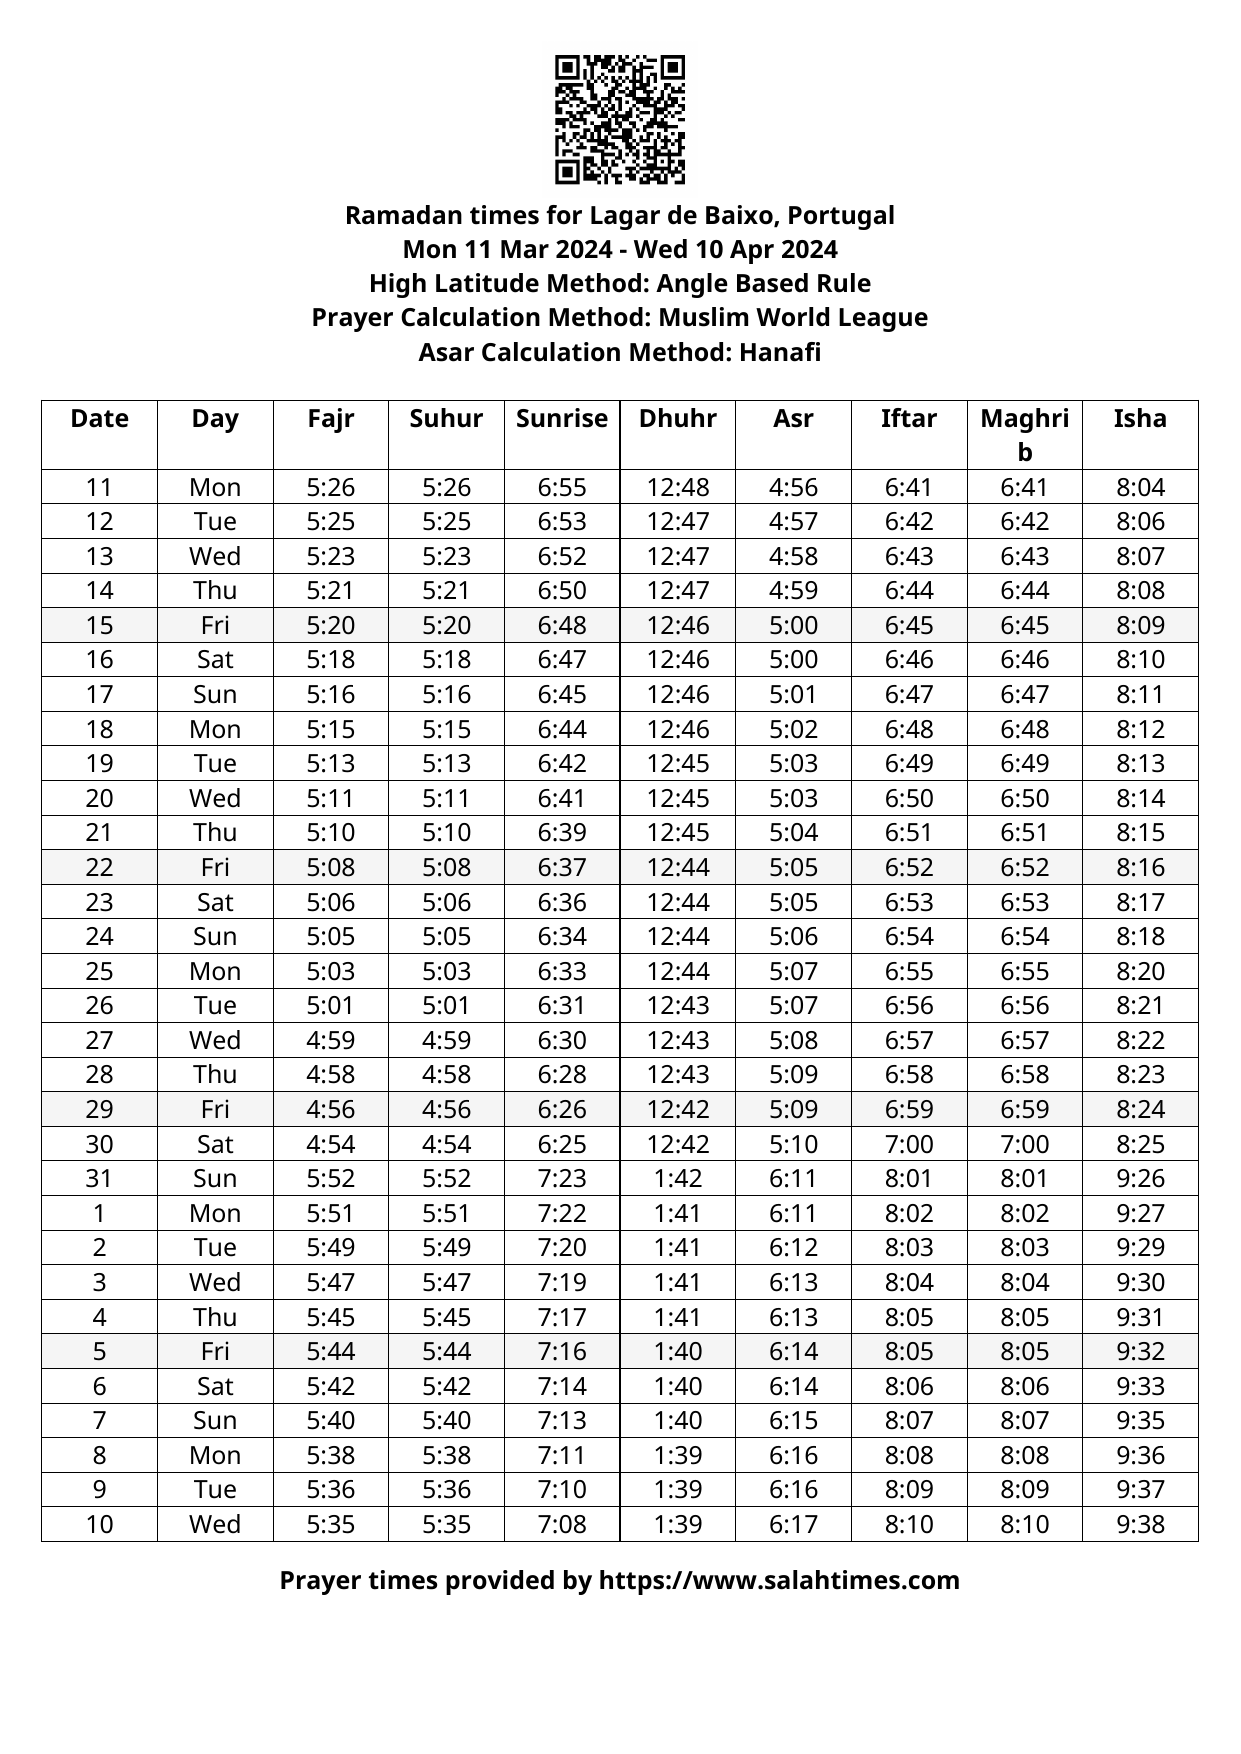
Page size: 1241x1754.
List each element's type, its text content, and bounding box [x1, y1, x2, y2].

table_cell 12:48 [621, 470, 735, 503]
table_cell 6:13 [736, 1265, 851, 1299]
table_header Sunrise [505, 401, 619, 469]
table_cell 7:22 [505, 1196, 619, 1229]
table_cell 6:41 [852, 470, 967, 503]
table_cell 4:57 [736, 504, 851, 538]
table_cell 22 [42, 850, 157, 884]
table_cell 8:02 [968, 1196, 1082, 1229]
table_cell 9:27 [1083, 1196, 1198, 1229]
table_cell 5:38 [389, 1438, 504, 1472]
table_cell 6:47 [505, 643, 619, 676]
table_cell 19 [42, 746, 157, 780]
table_cell 6:36 [505, 885, 619, 918]
table_cell 9:30 [1083, 1265, 1198, 1299]
table_cell Sun [158, 919, 273, 953]
table_cell 5:44 [274, 1334, 388, 1368]
table_cell 8:03 [852, 1231, 967, 1264]
table_cell 5:42 [274, 1369, 388, 1402]
table_cell 8:10 [968, 1507, 1082, 1541]
table_cell 6:44 [968, 574, 1082, 607]
table_cell 5:13 [389, 746, 504, 780]
table_cell 4:59 [389, 1023, 504, 1057]
table_header Date [42, 401, 157, 469]
table_cell 6:39 [505, 816, 619, 849]
table_cell Sat [158, 1369, 273, 1402]
table_cell 6:45 [968, 608, 1082, 642]
table_cell 7:13 [505, 1404, 619, 1437]
table_cell 1:41 [621, 1231, 735, 1264]
table_cell 1 [42, 1196, 157, 1229]
table_cell 6:15 [736, 1404, 851, 1437]
table_cell 5:18 [389, 643, 504, 676]
table_cell 7 [42, 1404, 157, 1437]
table_cell 12:46 [621, 643, 735, 676]
table_cell 6:48 [968, 712, 1082, 745]
table_cell 9:26 [1083, 1161, 1198, 1195]
table_cell 8:23 [1083, 1058, 1198, 1091]
table_cell 9:33 [1083, 1369, 1198, 1402]
table_cell 23 [42, 885, 157, 918]
table_cell 4:54 [274, 1127, 388, 1160]
table_cell 5:06 [736, 919, 851, 953]
table_cell Sat [158, 885, 273, 918]
table_cell 9:37 [1083, 1473, 1198, 1506]
table_header Iftar [852, 401, 967, 469]
table_cell 5:08 [736, 1023, 851, 1057]
table_cell 6:53 [505, 504, 619, 538]
table_cell 5:25 [274, 504, 388, 538]
table_cell Sun [158, 1161, 273, 1195]
table_cell Mon [158, 1196, 273, 1229]
table_cell 1:40 [621, 1369, 735, 1402]
table_cell 8:07 [968, 1404, 1082, 1437]
table_cell 8:01 [852, 1161, 967, 1195]
table_cell 6 [42, 1369, 157, 1402]
table_cell 3 [42, 1265, 157, 1299]
table_cell 5:01 [274, 989, 388, 1022]
table_cell 5:23 [389, 539, 504, 572]
table_cell 5:06 [274, 885, 388, 918]
table_cell 20 [42, 781, 157, 814]
table_cell 6:52 [852, 850, 967, 884]
table_cell 6:54 [852, 919, 967, 953]
table_cell 5:05 [389, 919, 504, 953]
table_cell 6:42 [852, 504, 967, 538]
table_cell Wed [158, 781, 273, 814]
table_cell 5:47 [389, 1265, 504, 1299]
table_cell 4:59 [274, 1023, 388, 1057]
table_cell 6:14 [736, 1369, 851, 1402]
table_cell 8 [42, 1438, 157, 1472]
table_cell 9:38 [1083, 1507, 1198, 1541]
table_cell Thu [158, 816, 273, 849]
table_cell 8:11 [1083, 677, 1198, 711]
table_cell 5:01 [389, 989, 504, 1022]
table_cell 5:23 [274, 539, 388, 572]
table_cell 8:17 [1083, 885, 1198, 918]
table_cell 9:29 [1083, 1231, 1198, 1264]
table_cell 12:46 [621, 712, 735, 745]
table_cell 12:45 [621, 781, 735, 814]
table_cell 6:47 [968, 677, 1082, 711]
table_cell 8:06 [1083, 504, 1198, 538]
table_cell 5:03 [389, 954, 504, 987]
table_cell 6:48 [505, 608, 619, 642]
table_cell 5:35 [274, 1507, 388, 1541]
table_cell 6:51 [968, 816, 1082, 849]
table_cell 6:17 [736, 1507, 851, 1541]
table_cell Thu [158, 574, 273, 607]
table_cell Tue [158, 1231, 273, 1264]
table_cell 5:20 [274, 608, 388, 642]
table_cell 9:32 [1083, 1334, 1198, 1368]
table_cell 1:41 [621, 1300, 735, 1333]
table_cell 6:25 [505, 1127, 619, 1160]
table_cell 5:06 [389, 885, 504, 918]
table_cell 11 [42, 470, 157, 503]
table_cell 6:11 [736, 1161, 851, 1195]
table_cell 8:04 [1083, 470, 1198, 503]
table_cell 6:51 [852, 816, 967, 849]
table_cell 4 [42, 1300, 157, 1333]
table_cell 6:46 [852, 643, 967, 676]
table_cell Wed [158, 1023, 273, 1057]
table_cell 6:55 [505, 470, 619, 503]
table_cell 12:44 [621, 885, 735, 918]
table_cell 6:44 [505, 712, 619, 745]
table_cell 8:01 [968, 1161, 1082, 1195]
table_cell 5:04 [736, 816, 851, 849]
table_cell Mon [158, 712, 273, 745]
table_cell 12:42 [621, 1092, 735, 1126]
table_cell 6:37 [505, 850, 619, 884]
table_cell 5:03 [736, 781, 851, 814]
table_header Dhuhr [621, 401, 735, 469]
table_cell 8:03 [968, 1231, 1082, 1264]
table_cell 5:38 [274, 1438, 388, 1472]
table_cell 6:44 [852, 574, 967, 607]
table_header Day [158, 401, 273, 469]
text Prayer times provided by https://www.salahtimes.com [42, 1563, 1198, 1597]
table_cell 6:45 [852, 608, 967, 642]
table_cell 5:03 [736, 746, 851, 780]
table_cell 17 [42, 677, 157, 711]
table_cell 6:11 [736, 1196, 851, 1229]
table_cell 5:09 [736, 1058, 851, 1091]
table_header Asr [736, 401, 851, 469]
table_cell 7:17 [505, 1300, 619, 1333]
table_cell 6:16 [736, 1473, 851, 1506]
table_cell 6:31 [505, 989, 619, 1022]
table_cell Fri [158, 608, 273, 642]
table_cell 6:55 [968, 954, 1082, 987]
table_cell 5:16 [389, 677, 504, 711]
table_cell 5:00 [736, 608, 851, 642]
table_cell 12:45 [621, 816, 735, 849]
table_cell 6:56 [968, 989, 1082, 1022]
table_cell 12:44 [621, 954, 735, 987]
table_cell Tue [158, 504, 273, 538]
table_cell 7:00 [852, 1127, 967, 1160]
table_cell 6:43 [852, 539, 967, 572]
table_cell 8:04 [968, 1265, 1082, 1299]
table_cell 1:41 [621, 1196, 735, 1229]
table_cell 15 [42, 608, 157, 642]
table_cell 6:57 [852, 1023, 967, 1057]
table_cell Thu [158, 1058, 273, 1091]
table_cell Wed [158, 539, 273, 572]
table_cell 5 [42, 1334, 157, 1368]
table_cell 14 [42, 574, 157, 607]
table_cell 1:39 [621, 1473, 735, 1506]
table_cell 5:35 [389, 1507, 504, 1541]
table_cell 6:48 [852, 712, 967, 745]
table_cell 6:12 [736, 1231, 851, 1264]
table_cell 8:16 [1083, 850, 1198, 884]
table_cell Sat [158, 643, 273, 676]
table_cell Fri [158, 1334, 273, 1368]
table_cell 5:36 [274, 1473, 388, 1506]
table_cell 5:11 [274, 781, 388, 814]
table_cell 5:40 [389, 1404, 504, 1437]
table_cell 6:55 [852, 954, 967, 987]
text Asar Calculation Method: Hanafi [42, 334, 1198, 368]
table_cell 5:42 [389, 1369, 504, 1402]
table_cell 5:47 [274, 1265, 388, 1299]
table_cell 4:56 [389, 1092, 504, 1126]
table_cell 5:25 [389, 504, 504, 538]
table_cell 6:54 [968, 919, 1082, 953]
table_cell 5:08 [389, 850, 504, 884]
table_cell 5:13 [274, 746, 388, 780]
table_cell 7:19 [505, 1265, 619, 1299]
table_cell 5:10 [389, 816, 504, 849]
table_cell 8:25 [1083, 1127, 1198, 1160]
table_cell 5:45 [274, 1300, 388, 1333]
table_cell 8:12 [1083, 712, 1198, 745]
table_cell 5:02 [736, 712, 851, 745]
table_cell 6:57 [968, 1023, 1082, 1057]
table_cell 18 [42, 712, 157, 745]
table_cell 6:34 [505, 919, 619, 953]
table_cell 8:05 [852, 1300, 967, 1333]
table_cell 6:16 [736, 1438, 851, 1472]
table_cell 6:50 [852, 781, 967, 814]
table_cell 12:46 [621, 608, 735, 642]
table_cell 6:45 [505, 677, 619, 711]
table_cell 6:53 [968, 885, 1082, 918]
table_cell 7:08 [505, 1507, 619, 1541]
table_cell 1:40 [621, 1334, 735, 1368]
table_cell 5:01 [736, 677, 851, 711]
table_cell 5:49 [274, 1231, 388, 1264]
table_cell 6:53 [852, 885, 967, 918]
table_cell 5:26 [274, 470, 388, 503]
table_cell 8:06 [968, 1369, 1082, 1402]
table_cell 12:47 [621, 539, 735, 572]
table_cell 5:45 [389, 1300, 504, 1333]
table_cell 9:36 [1083, 1438, 1198, 1472]
table_cell Sun [158, 1404, 273, 1437]
table_cell 6:49 [852, 746, 967, 780]
table_cell Thu [158, 1300, 273, 1333]
table_cell 4:58 [736, 539, 851, 572]
table_cell 5:05 [736, 850, 851, 884]
table_cell 8:20 [1083, 954, 1198, 987]
table_cell Tue [158, 1473, 273, 1506]
table_cell 6:26 [505, 1092, 619, 1126]
table_cell 7:14 [505, 1369, 619, 1402]
table_cell 6:52 [968, 850, 1082, 884]
table_cell 1:40 [621, 1404, 735, 1437]
table_cell 8:22 [1083, 1023, 1198, 1057]
table_cell 5:11 [389, 781, 504, 814]
table_cell 5:00 [736, 643, 851, 676]
table_cell 9:35 [1083, 1404, 1198, 1437]
table_cell 6:59 [852, 1092, 967, 1126]
table_cell 7:23 [505, 1161, 619, 1195]
table_cell 4:58 [389, 1058, 504, 1091]
table_header Isha [1083, 401, 1198, 469]
table_cell 13 [42, 539, 157, 572]
table_cell 5:21 [274, 574, 388, 607]
table_cell 6:41 [968, 470, 1082, 503]
table_cell 8:05 [968, 1334, 1082, 1368]
table_cell 12:44 [621, 919, 735, 953]
table_cell 5:52 [274, 1161, 388, 1195]
text Prayer Calculation Method: Muslim World League [42, 300, 1198, 334]
table_cell 6:28 [505, 1058, 619, 1091]
table_cell 6:41 [505, 781, 619, 814]
table_cell 5:05 [274, 919, 388, 953]
table_cell 8:09 [968, 1473, 1082, 1506]
table_cell Mon [158, 1438, 273, 1472]
table_cell 4:58 [274, 1058, 388, 1091]
table_cell 7:20 [505, 1231, 619, 1264]
table_cell 5:26 [389, 470, 504, 503]
table_cell 5:03 [274, 954, 388, 987]
table_cell 12 [42, 504, 157, 538]
table_cell 12:43 [621, 1023, 735, 1057]
table_cell 5:10 [736, 1127, 851, 1160]
text Mon 11 Mar 2024 - Wed 10 Apr 2024 [42, 232, 1198, 266]
table_cell 8:06 [852, 1369, 967, 1402]
table_cell 8:08 [968, 1438, 1082, 1472]
table_cell 7:16 [505, 1334, 619, 1368]
table_cell 29 [42, 1092, 157, 1126]
table_cell 5:49 [389, 1231, 504, 1264]
table_cell 26 [42, 989, 157, 1022]
table_cell 8:24 [1083, 1092, 1198, 1126]
table_cell 12:42 [621, 1127, 735, 1160]
table_cell 6:49 [968, 746, 1082, 780]
table_cell 4:56 [736, 470, 851, 503]
table_cell 6:46 [968, 643, 1082, 676]
table_cell 8:15 [1083, 816, 1198, 849]
table_cell 6:56 [852, 989, 967, 1022]
table_cell 24 [42, 919, 157, 953]
table_cell 6:58 [968, 1058, 1082, 1091]
table_cell 6:58 [852, 1058, 967, 1091]
text High Latitude Method: Angle Based Rule [42, 266, 1198, 300]
table_cell Mon [158, 954, 273, 987]
table_cell 6:50 [968, 781, 1082, 814]
table_cell 6:59 [968, 1092, 1082, 1126]
table_cell 5:05 [736, 885, 851, 918]
table_cell 10 [42, 1507, 157, 1541]
table_cell 8:21 [1083, 989, 1198, 1022]
table_cell 8:07 [852, 1404, 967, 1437]
table_header Maghrib [968, 401, 1082, 469]
table_cell 6:33 [505, 954, 619, 987]
table_cell 8:08 [1083, 574, 1198, 607]
table_cell 8:02 [852, 1196, 967, 1229]
table_cell 12:46 [621, 677, 735, 711]
table_cell 12:44 [621, 850, 735, 884]
table_cell 5:09 [736, 1092, 851, 1126]
table_cell 5:36 [389, 1473, 504, 1506]
table_cell 1:39 [621, 1507, 735, 1541]
table_cell 16 [42, 643, 157, 676]
table_cell 5:21 [389, 574, 504, 607]
table_cell 4:56 [274, 1092, 388, 1126]
table_cell 1:41 [621, 1265, 735, 1299]
table_cell 5:16 [274, 677, 388, 711]
table_cell Fri [158, 1092, 273, 1126]
table_cell 9:31 [1083, 1300, 1198, 1333]
table_cell 6:42 [505, 746, 619, 780]
table_cell 8:18 [1083, 919, 1198, 953]
table_cell 8:13 [1083, 746, 1198, 780]
table_header Suhur [389, 401, 504, 469]
table_cell 31 [42, 1161, 157, 1195]
table_cell 5:15 [389, 712, 504, 745]
table_cell 5:07 [736, 989, 851, 1022]
table_cell 6:50 [505, 574, 619, 607]
table_cell 8:09 [1083, 608, 1198, 642]
table_cell 12:47 [621, 574, 735, 607]
table_cell 8:07 [1083, 539, 1198, 572]
table_cell Wed [158, 1265, 273, 1299]
table_cell 5:18 [274, 643, 388, 676]
table_cell 12:45 [621, 746, 735, 780]
table_cell 2 [42, 1231, 157, 1264]
table_cell 30 [42, 1127, 157, 1160]
table_cell 5:40 [274, 1404, 388, 1437]
table_header Fajr [274, 401, 388, 469]
table_cell 6:14 [736, 1334, 851, 1368]
table_cell 5:08 [274, 850, 388, 884]
table_cell 9 [42, 1473, 157, 1506]
table_cell 28 [42, 1058, 157, 1091]
table_cell 6:42 [968, 504, 1082, 538]
table_cell 27 [42, 1023, 157, 1057]
table_cell 8:05 [968, 1300, 1082, 1333]
table_cell 6:13 [736, 1300, 851, 1333]
table_cell 25 [42, 954, 157, 987]
table_cell 4:59 [736, 574, 851, 607]
table_cell Tue [158, 746, 273, 780]
table_cell 5:10 [274, 816, 388, 849]
table_cell 1:39 [621, 1438, 735, 1472]
table_cell 5:52 [389, 1161, 504, 1195]
table_cell 21 [42, 816, 157, 849]
table_cell 7:00 [968, 1127, 1082, 1160]
table_cell 8:09 [852, 1473, 967, 1506]
table_cell Fri [158, 850, 273, 884]
table_cell 6:52 [505, 539, 619, 572]
table_cell 6:43 [968, 539, 1082, 572]
table_cell 4:54 [389, 1127, 504, 1160]
table_cell 12:43 [621, 1058, 735, 1091]
picture [542, 41, 699, 198]
table_cell 8:10 [852, 1507, 967, 1541]
table_cell 7:10 [505, 1473, 619, 1506]
table_cell 6:30 [505, 1023, 619, 1057]
table_cell Sat [158, 1127, 273, 1160]
table_cell 5:20 [389, 608, 504, 642]
table_cell 5:51 [389, 1196, 504, 1229]
table_cell Sun [158, 677, 273, 711]
table_cell Mon [158, 470, 273, 503]
table_cell 1:42 [621, 1161, 735, 1195]
table_cell Wed [158, 1507, 273, 1541]
table_cell 8:10 [1083, 643, 1198, 676]
table_cell 5:51 [274, 1196, 388, 1229]
table_cell 8:04 [852, 1265, 967, 1299]
table_cell 5:44 [389, 1334, 504, 1368]
table_cell 8:14 [1083, 781, 1198, 814]
table_cell 12:47 [621, 504, 735, 538]
table_cell 8:05 [852, 1334, 967, 1368]
table_cell 12:43 [621, 989, 735, 1022]
table_cell 5:07 [736, 954, 851, 987]
table_cell 8:08 [852, 1438, 967, 1472]
table_cell 6:47 [852, 677, 967, 711]
table_cell Tue [158, 989, 273, 1022]
table_cell 7:11 [505, 1438, 619, 1472]
table_cell 5:15 [274, 712, 388, 745]
text Ramadan times for Lagar de Baixo, Portugal [42, 198, 1198, 232]
